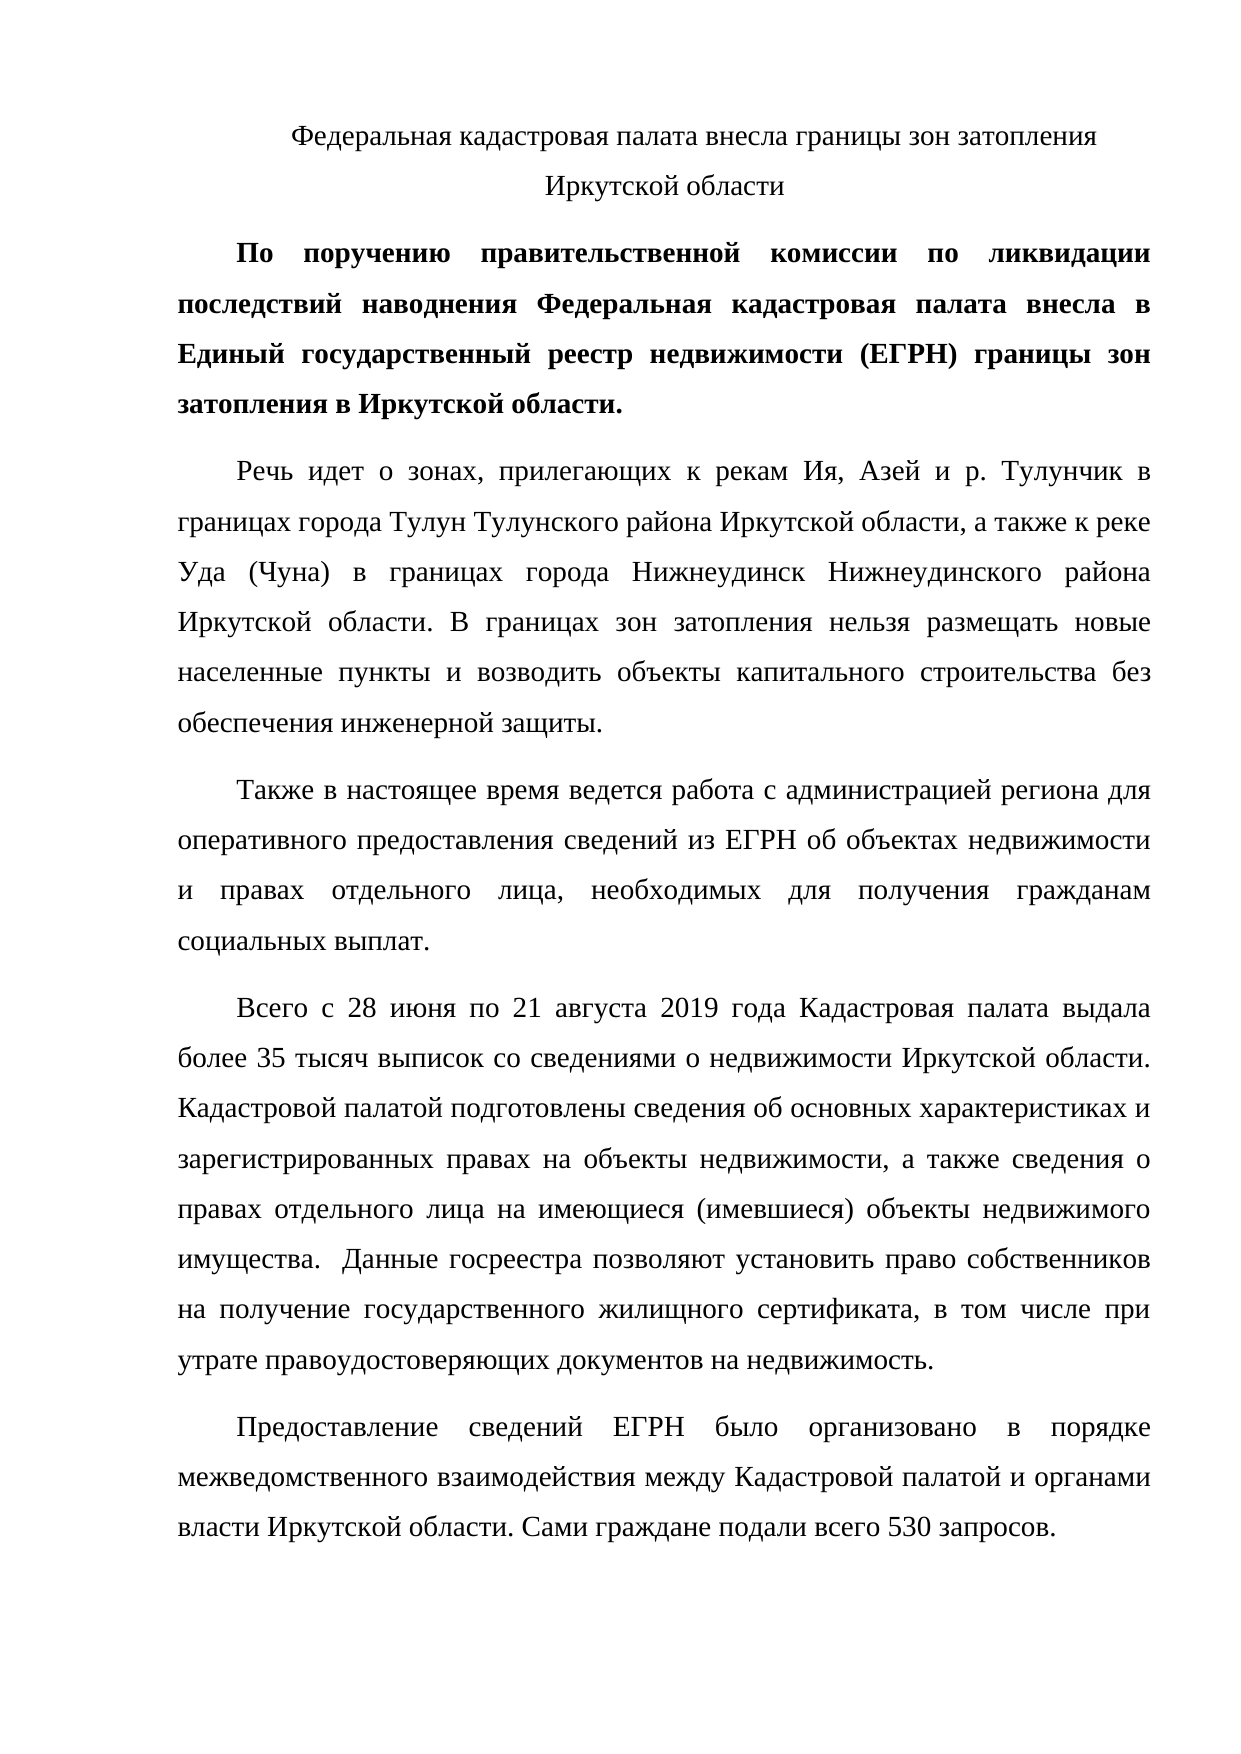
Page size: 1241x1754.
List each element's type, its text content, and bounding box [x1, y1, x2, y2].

text По поручению правительственной комиссии по ликвидации последствий наводнения Федеральная кадастровая палата внесла в Единый государственный реестр недвижимости (ЕГРН) границы зон затопления в Иркутской области. [177, 235, 1152, 420]
text Речь идет о зонах, прилегающих к рекам Ия, Азей и р. Тулунчик в границах города Тулун Тулунского района Иркутской области, а также к реке Уда (Чуна) в границах города Нижнеудинск Нижнеудинского района Иркутской области. В границах зон затопления нельзя размещать новые населенные пункты и возводить объекты капитального строительства без обеспечения инженерной защиты. [177, 453, 1152, 738]
text Предоставление сведений ЕГРН было организовано в порядке межведомственного взаимодействия между Кадастровой палатой и органами власти Иркутской области. Сами граждане подали всего 530 запросов. [177, 1409, 1152, 1543]
text Также в настоящее время ведется работа с администрацией региона для оперативного предоставления сведений из ЕГРН об объектах недвижимости и правах отдельного лица, необходимых для получения гражданам социальных выплат. [177, 772, 1152, 956]
text Федеральная кадастровая палата внесла границы зон затопления Иркутской области [177, 118, 1152, 202]
text Всего с 28 июня по 21 августа 2019 года Кадастровая палата выдала более 35 тысяч выписок со сведениями о недвижимости Иркутской области. Кадастровой палатой подготовлены сведения об основных характеристиках и зарегистрированных правах на объекты недвижимости, а также сведения о правах отдельного лица на имеющиеся (имевшиеся) объекты недвижимого имущества. Данные госреестра позволяют установить право собственников на получение государственного жилищного сертификата, в том числе при утрате правоудостоверяющих документов на недвижимость. [177, 990, 1152, 1376]
